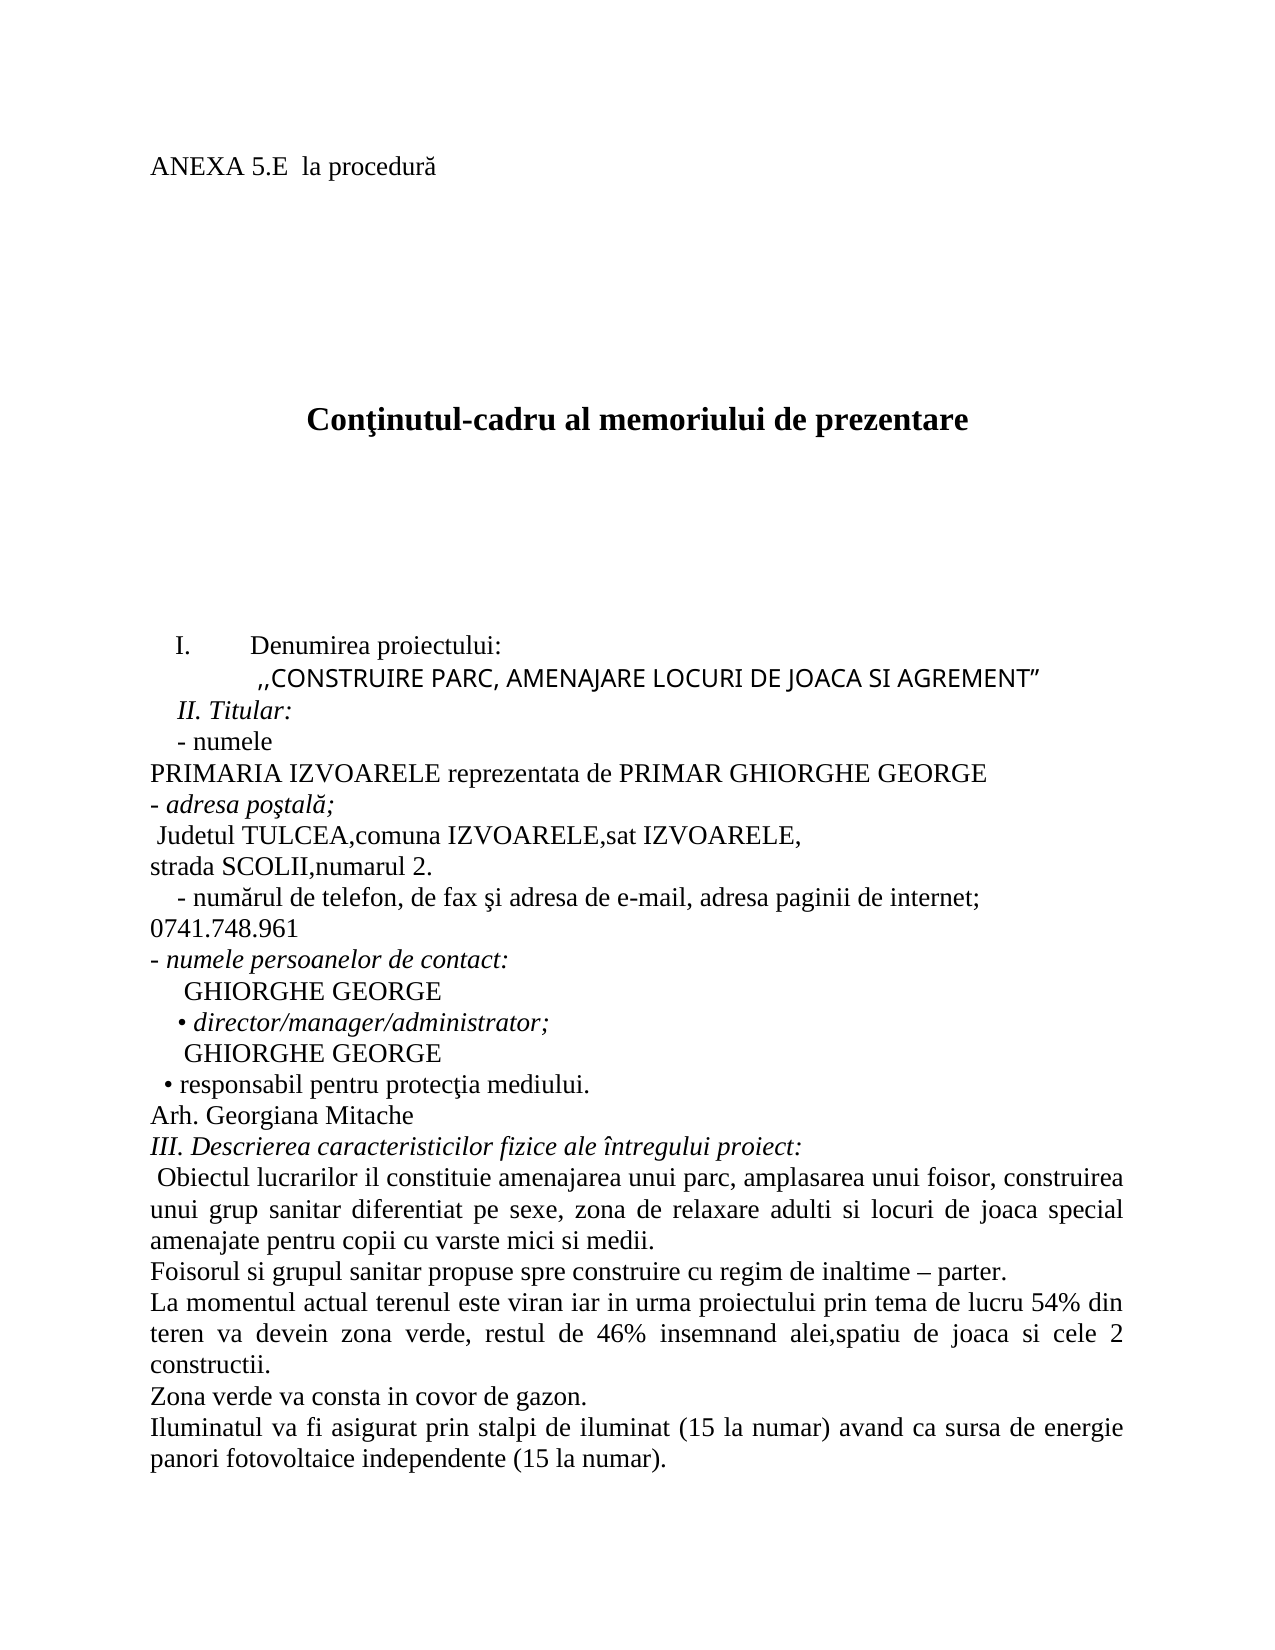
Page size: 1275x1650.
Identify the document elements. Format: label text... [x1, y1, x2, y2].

text III. Descrierea caracteristicilor fizice ale întregului proiect: [150, 1130, 1125, 1162]
text - numărul de telefon, de fax şi adresa de e-mail, adresa paginii de internet; [150, 881, 1125, 912]
text 0741.748.961 [150, 912, 1125, 943]
text - numele [150, 726, 1125, 757]
text - numele persoanelor de contact: [150, 943, 1125, 975]
list Denumirea proiectului: [175, 629, 1125, 660]
text Foisorul si grupul sanitar propuse spre construire cu regim de inaltime – parter. [150, 1255, 1125, 1286]
text La momentul actual terenul este viran iar in urma proiectului prin tema de lucru 54% din teren va devein zona verde, restul de 46% insemnand alei,spatiu de joaca si cele 2 constructii. [150, 1286, 1125, 1379]
text Arh. Georgiana Mitache [150, 1099, 1125, 1130]
text • responsabil pentru protecţia mediului. [150, 1068, 1125, 1099]
text Judetul TULCEA,comuna IZVOARELE,sat IZVOARELE, [150, 819, 1125, 850]
text strada SCOLII,numarul 2. [150, 850, 1125, 881]
text Conţinutul-cadru al memoriului de prezentare [150, 399, 1125, 437]
text GHIORGHE GEORGE [150, 1037, 1125, 1068]
text Iluminatul va fi asigurat prin stalpi de iluminat (15 la numar) avand ca sursa de energie panori fotovoltaice independente (15 la numar). [150, 1411, 1125, 1473]
text ANEXA 5.E la procedură [150, 150, 1125, 181]
text Zona verde va consta in covor de gazon. [150, 1379, 1125, 1411]
text GHIORGHE GEORGE [150, 975, 1125, 1006]
text PRIMARIA IZVOARELE reprezentata de PRIMAR GHIORGHE GEORGE [150, 757, 1125, 788]
text • director/manager/administrator; [150, 1006, 1125, 1037]
list ,,CONSTRUIRE PARC, AMENAJARE LOCURI DE JOACA SI AGREMENT” [250, 660, 1125, 694]
text II. Titular: [150, 694, 1125, 726]
text Obiectul lucrarilor il constituie amenajarea unui parc, amplasarea unui foisor, construirea unui grup sanitar diferentiat pe sexe, zona de relaxare adulti si locuri de joaca special amenajate pentru copii cu varste mici si medii. [150, 1162, 1125, 1255]
text - adresa poştală; [150, 788, 1125, 819]
